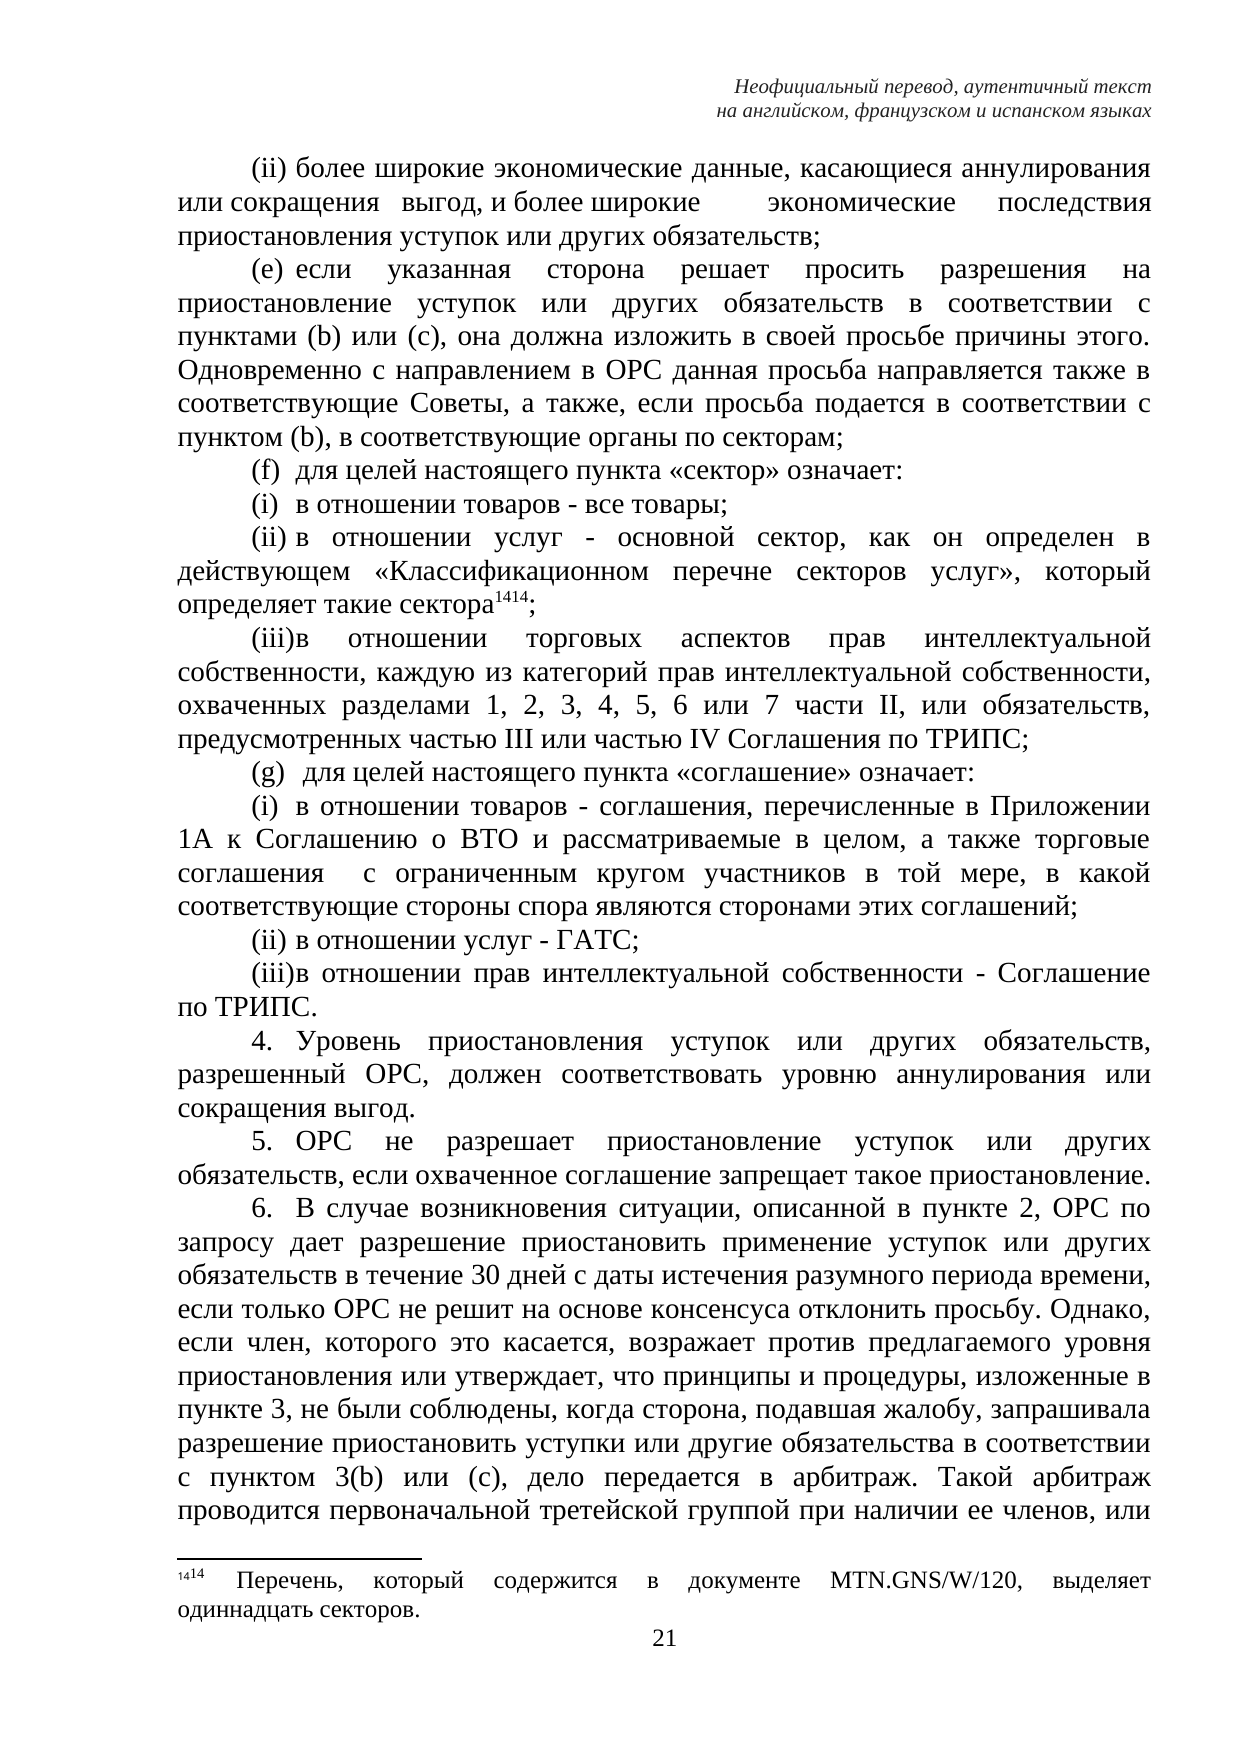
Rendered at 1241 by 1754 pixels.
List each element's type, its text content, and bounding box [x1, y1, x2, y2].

text (iii) в отношении торговых аспектов прав интеллектуальной собственности, каждую из категорий прав интеллектуальной собственности, охваченных разделами 1, 2, 3, 4, 5, 6 или 7 части II, или обязательств, предусмотренных частью III или частью IV Соглашения по ТРИПС; [177, 620, 1152, 754]
text (iii) в отношении прав интеллектуальной собственности - Соглашение по ТРИПС. [177, 956, 1152, 1023]
text (ii) в отношении услуг - основной сектор, как он определен в действующем «Классификационном перечне секторов услуг», который определяет такие сектора14; [177, 519, 1152, 620]
text (e) если указанная сторона решает просить разрешения на приостановление уступок или других обязательств в соответствии с пунктами (b) или (с), она должна изложить в своей просьбе причины этого. Одновременно с направлением в ОРС данная просьба направляется также в соответствующие Советы, а также, если просьба подается в соответствии с пунктом (b), в соответствующие органы по секторам; [177, 251, 1152, 452]
text (ii) более широкие экономические данные, касающиеся аннулирования или сокращения выгод, и более широкие экономические последствия приостановления уступок или других обязательств; [177, 151, 1152, 251]
text (i) в отношении товаров - все товары; [177, 486, 1152, 519]
text (f) для целей настоящего пункта «сектор» означает: [177, 452, 1152, 486]
text 5. ОРС не разрешает приостановление уступок или других обязательств, если охваченное соглашение запрещает такое приостановление. [177, 1123, 1152, 1190]
text (g) для целей настоящего пункта «соглашение» означает: [177, 754, 1152, 788]
text 4. Уровень приостановления уступок или других обязательств, разрешенный ОРС, должен соответствовать уровню аннулирования или сокращения выгод. [177, 1023, 1152, 1123]
text (i) в отношении товаров - соглашения, перечисленные в Приложении 1А к Соглашению о ВТО и рассматриваемые в целом, а также торговые соглашения с ограниченным кругом участников в той мере, в какой соответствующие стороны спора являются сторонами этих соглашений; [177, 788, 1152, 922]
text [177, 1190, 1152, 1526]
text (ii) в отношении услуг - ГАТС; [177, 922, 1152, 956]
